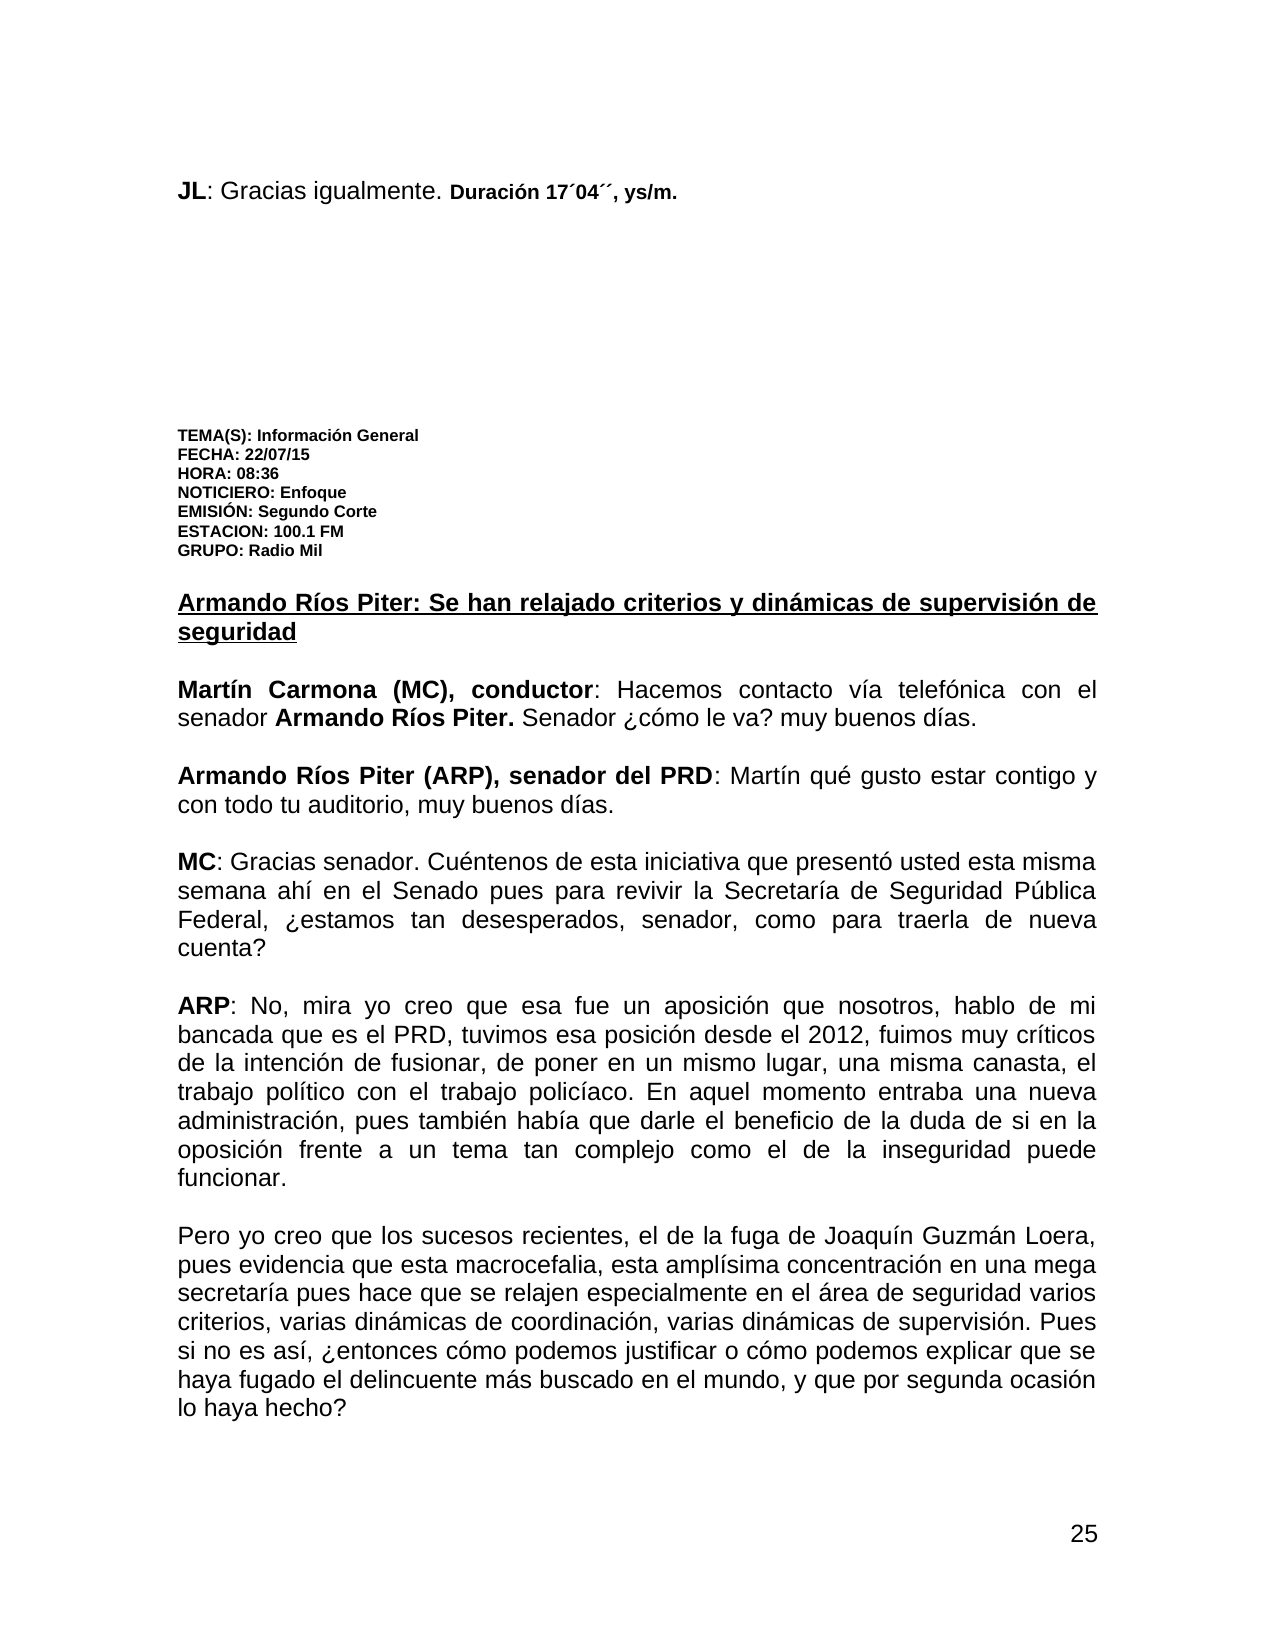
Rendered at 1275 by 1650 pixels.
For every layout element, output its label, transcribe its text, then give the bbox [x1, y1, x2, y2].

text Armando Ríos Piter: Se han relajado criterios y dinámicas de supervisión de seguridad [177, 614, 1098, 646]
text MC: Gracias senador. Cuéntenos de esta iniciativa que presentó usted esta misma semana ahí en el Senado pues para revivir la Secretaría de Seguridad Pública Federal, ¿estamos tan desesperados, senador, como para traerla de nueva cuenta? [177, 847, 1098, 962]
text GRUPO: Radio Mil [177, 541, 1098, 560]
text Pero yo creo que los sucesos recientes, el de la fuga de Joaquín Guzmán Loera, pues evidencia que esta macrocefalia, esta amplísima concentración en una mega secretaría pues hace que se relajen especialmente en el área de seguridad varios criterios, varias dinámicas de coordinación, varias dinámicas de supervisión. Pues si no es así, ¿entonces cómo podemos justificar o cómo podemos explicar que se haya fugado el delincuente más buscado en el mundo, y que por segunda ocasión lo haya hecho? [177, 1221, 1098, 1422]
text JL: Gracias igualmente. Duración 17´04´´, ys/m. [177, 176, 1098, 205]
text ARP: No, mira yo creo que esa fue un aposición que nosotros, hablo de mi bancada que es el PRD, tuvimos esa posición desde el 2012, fuimos muy críticos de la intención de fusionar, de poner en un mismo lugar, una misma canasta, el trabajo político con el trabajo policíaco. En aquel momento entraba una nueva administración, pues también había que darle el beneficio de la duda de si en la oposición frente a un tema tan complejo como el de la inseguridad puede funcionar. [177, 991, 1098, 1192]
text HORA: 08:36 [177, 464, 1098, 483]
text Armando Ríos Piter (ARP), senador del PRD: Martín qué gusto estar contigo y con todo tu auditorio, muy buenos días. [177, 761, 1098, 818]
text NOTICIERO: Enfoque [177, 483, 1098, 502]
text FECHA: 22/07/15 [177, 445, 1098, 464]
text ESTACION: 100.1 FM [177, 521, 1098, 541]
text EMISIÓN: Segundo Corte [177, 502, 1098, 521]
text TEMA(S): Información General [177, 426, 1098, 445]
text Armando Ríos Piter: Se han relajado criterios y dinámicas de supervisión de seguridad [177, 588, 1098, 613]
text Martín Carmona (MC), conductor: Hacemos contacto vía telefónica con el senador Armando Ríos Piter. Senador ¿cómo le va? muy buenos días. [177, 675, 1098, 732]
